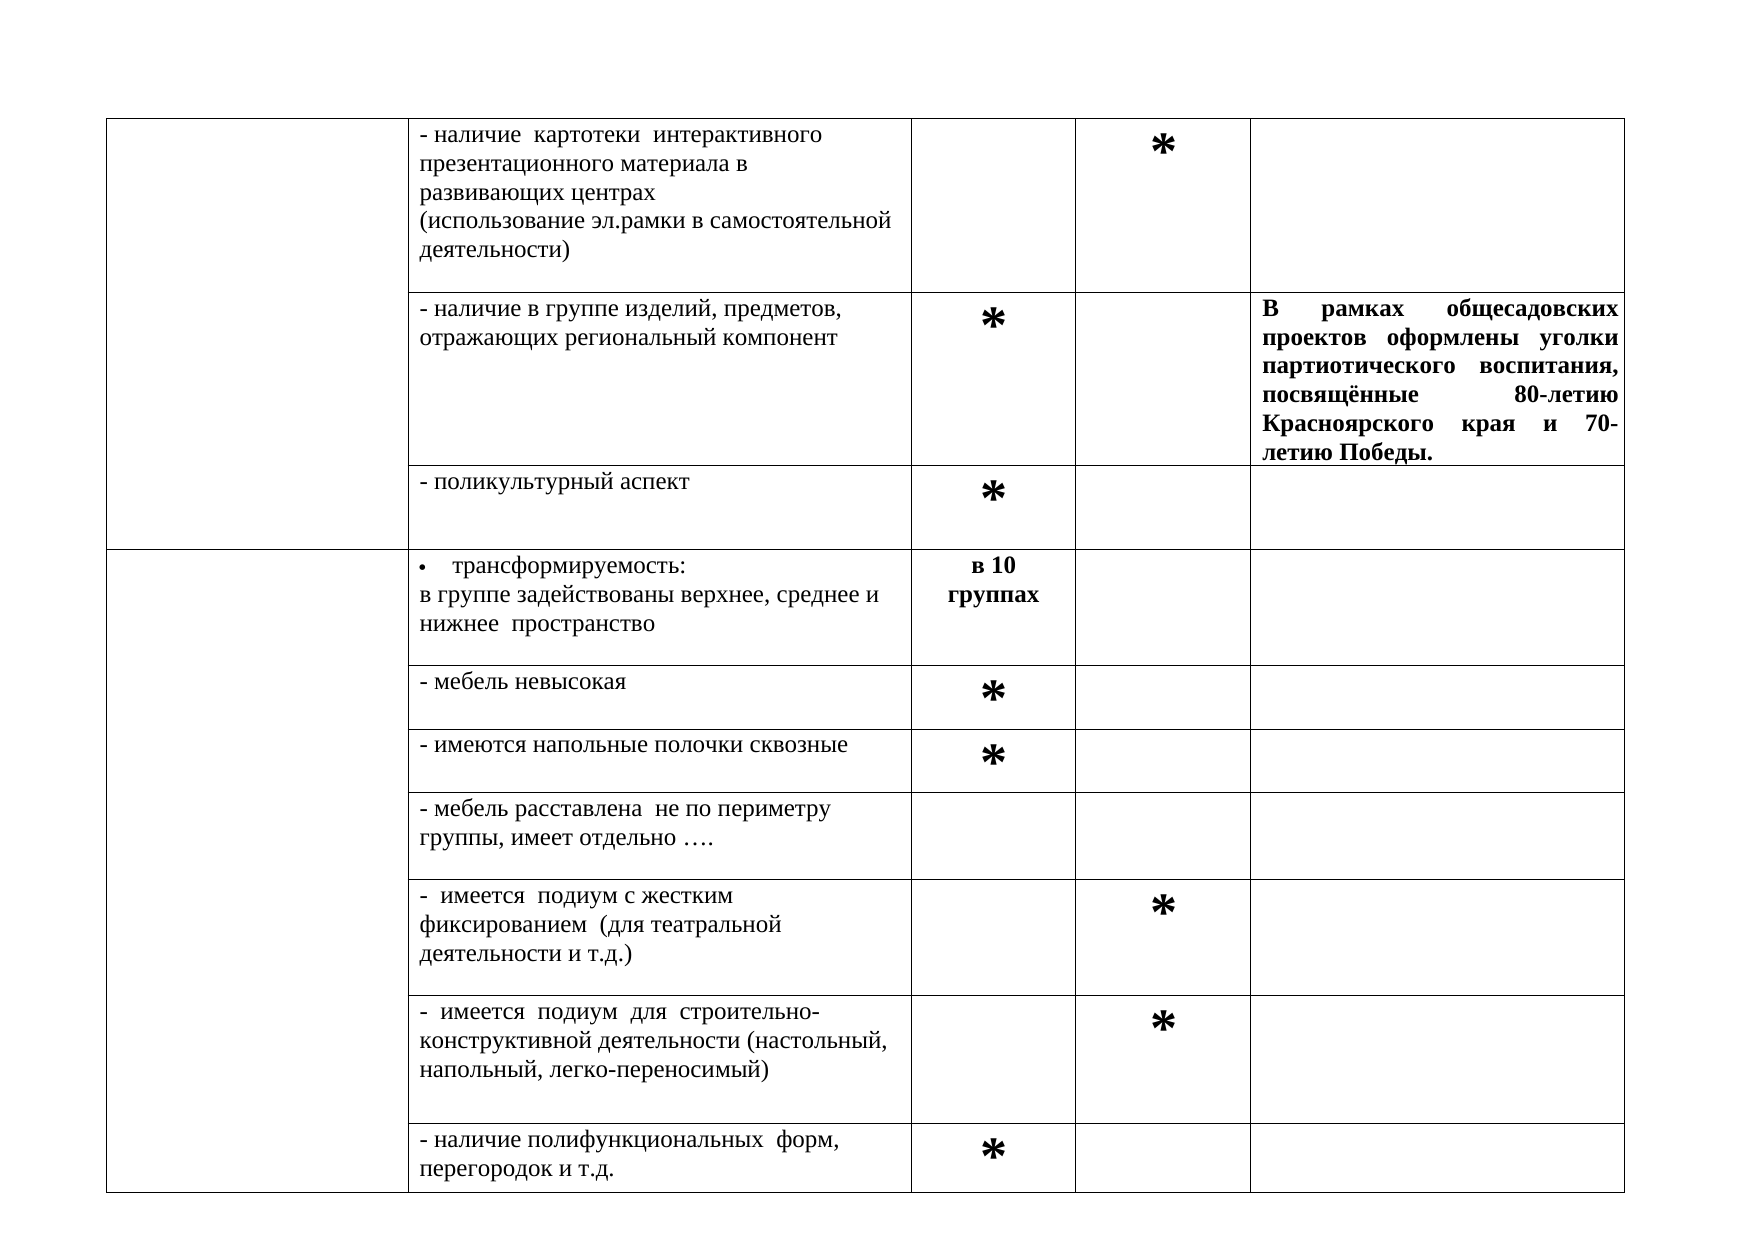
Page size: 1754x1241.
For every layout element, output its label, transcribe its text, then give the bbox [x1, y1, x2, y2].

table_cell * [912, 730, 1075, 792]
table_cell [1251, 666, 1624, 728]
table_cell [1076, 466, 1250, 549]
table_cell [1251, 730, 1624, 792]
table_cell * [912, 1124, 1075, 1192]
table_cell [1076, 793, 1250, 879]
table_cell - поликультурный аспект [409, 466, 911, 549]
table_cell В рамках общесадовских проектов оформлены уголки партиотического воспитания, посвящённые 80-летию Красноярского края и 70-летию Победы. [1251, 293, 1624, 465]
table_cell * [912, 666, 1075, 728]
table_cell [1251, 880, 1624, 995]
table_cell [1076, 1124, 1250, 1192]
table_cell - имеется подиум для строительно-конструктивной деятельности (настольный, напольный, легко-переносимый) [409, 996, 911, 1123]
table_cell [1251, 119, 1624, 292]
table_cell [409, 1124, 911, 1192]
table_cell [1076, 550, 1250, 665]
table_cell - имеются напольные полочки сквозные [409, 730, 911, 792]
table_cell [1251, 550, 1624, 665]
table_cell * [912, 293, 1075, 465]
table_cell - имеется подиум с жестким фиксированием (для театральной деятельности и т.д.) [409, 880, 911, 995]
table_cell [1251, 1124, 1624, 1192]
table_cell [1076, 293, 1250, 465]
table_cell [1076, 666, 1250, 728]
table_cell * [1076, 996, 1250, 1123]
table_cell - мебель расставлена не по периметру группы, имеет отдельно …. [409, 793, 911, 879]
table_cell [912, 880, 1075, 995]
table_cell * [912, 466, 1075, 549]
table_cell - мебель невысокая [409, 666, 911, 728]
table_cell трансформируемость: в группе задействованы верхнее, среднее и нижнее пространство [409, 550, 911, 665]
table_cell в 10 группах [912, 550, 1075, 665]
table_cell - наличие в группе изделий, предметов, отражающих региональный компонент [409, 293, 911, 465]
table_cell [1076, 730, 1250, 792]
table_cell - наличие картотеки интерактивного презентационного материала в развивающих центрах (использование эл.рамки в самостоятельной деятельности) [409, 119, 911, 292]
table_cell * [1076, 880, 1250, 995]
table_cell [107, 550, 408, 1192]
table_cell [1251, 466, 1624, 549]
table_cell [1251, 996, 1624, 1123]
table_cell [912, 793, 1075, 879]
table_cell [1251, 793, 1624, 879]
table_cell [912, 119, 1075, 292]
table_cell * [1076, 119, 1250, 292]
table_cell [912, 996, 1075, 1123]
